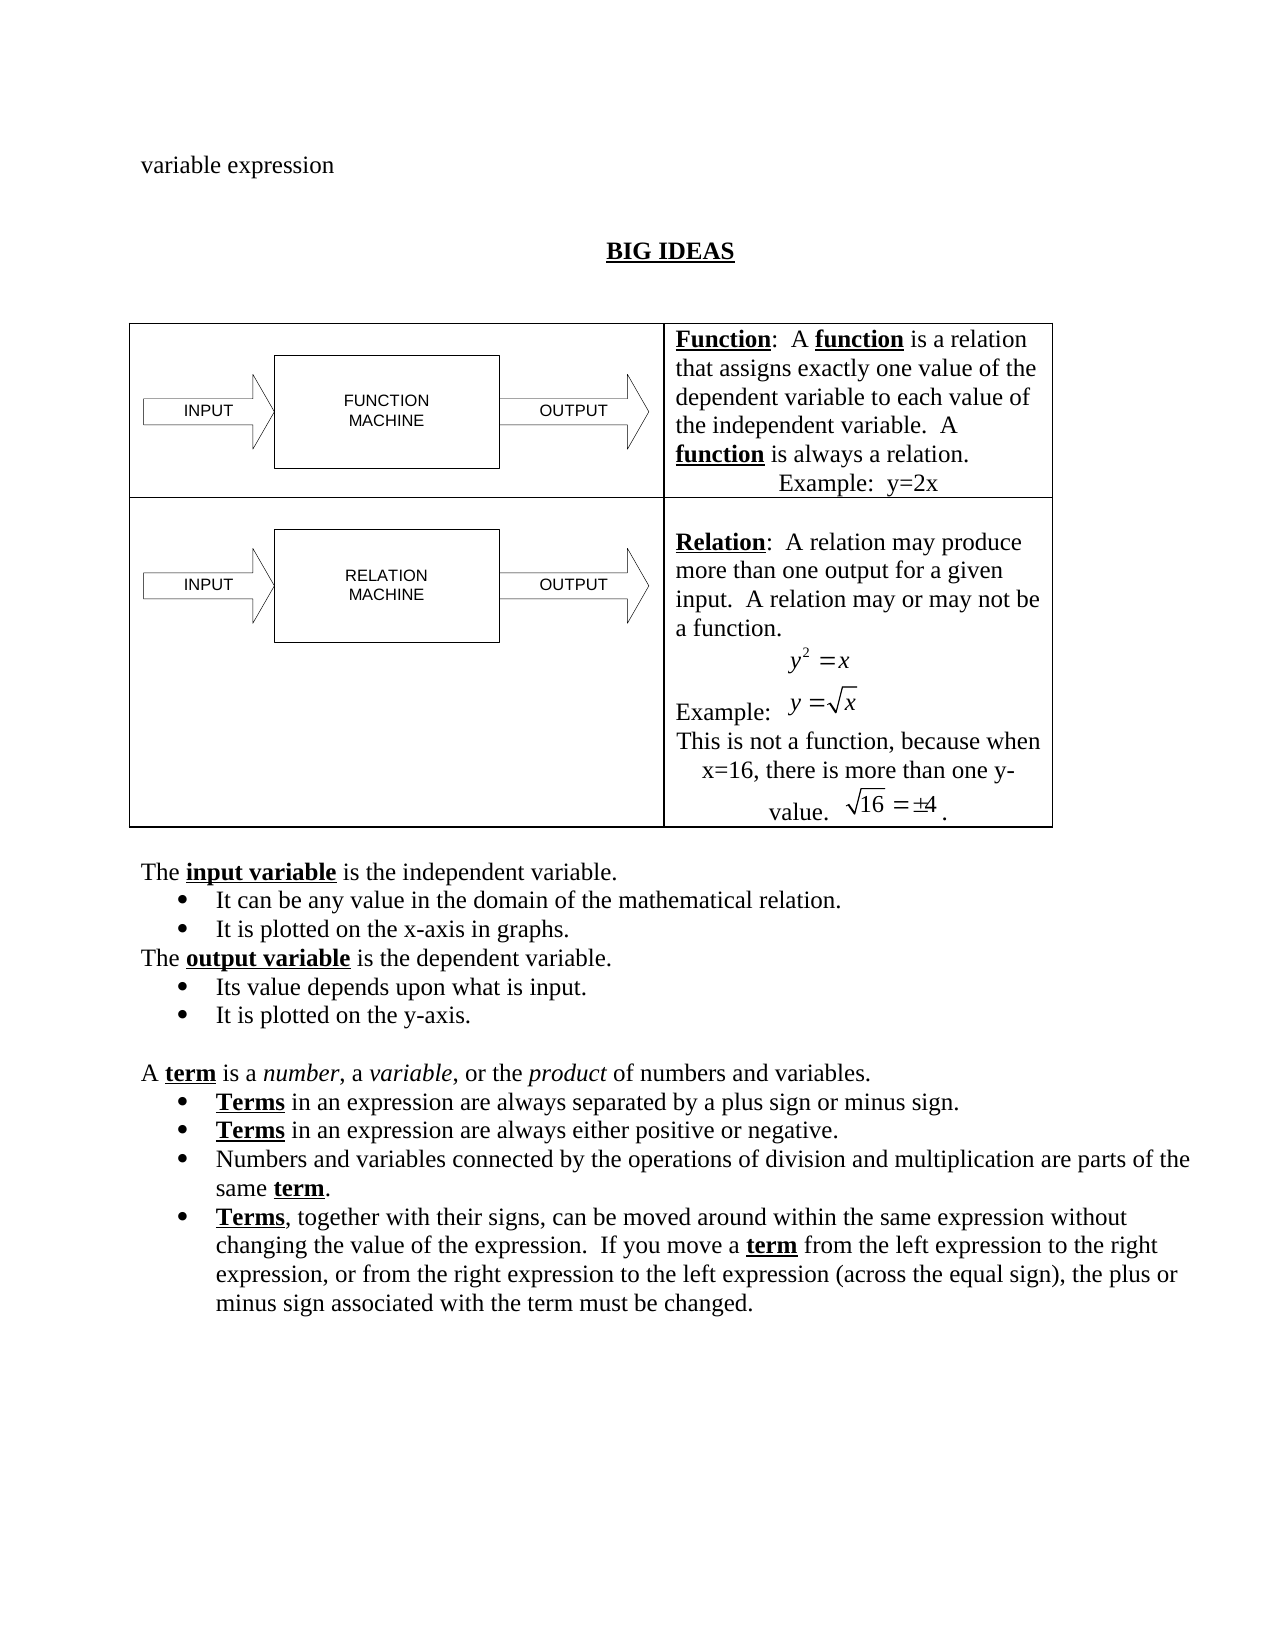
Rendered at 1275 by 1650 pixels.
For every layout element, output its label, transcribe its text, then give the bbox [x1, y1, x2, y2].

text variable expression [141, 150, 633, 179]
text The output variable is the dependent variable. [141, 943, 1200, 972]
table_cell Relation: A relation may produce more than one output for a given input. A relation may or may not be a function. Example: This is not a function, because when x=16, there is more than one y-value. . [665, 498, 1052, 826]
list It is plotted on the y-axis. [178, 1000, 1200, 1029]
table_header Function: A function is a relation that assigns exactly one value of the dependent variable to each value of the independent variable. A function is always a relation. Example: y=2x [665, 324, 1052, 497]
table_header [130, 324, 663, 497]
list It is plotted on the x-axis in graphs. [178, 914, 1200, 943]
list Its value depends upon what is input. [178, 972, 1200, 1000]
list It can be any value in the domain of the mathematical relation. [178, 885, 1200, 914]
text  Numbers and variables connected by the operations of division and multiplication are parts of the same term. [178, 1144, 1200, 1202]
text  Terms in an expression are always either positive or negative. [178, 1115, 1200, 1144]
text  Terms, together with their signs, can be moved around within the same expression without changing the value of the expression. If you move a term from the left expression to the right expression, or from the right expression to the left expression (across the equal sign), the plus or minus sign associated with the term must be changed. [178, 1202, 1200, 1317]
text A term is a number, a variable, or the product of numbers and variables. [141, 1058, 1200, 1087]
table_cell [130, 498, 663, 826]
text  Terms in an expression are always separated by a plus sign or minus sign. [178, 1087, 1200, 1115]
text The input variable is the independent variable. [141, 857, 1200, 885]
text BIG IDEAS [141, 236, 1200, 265]
